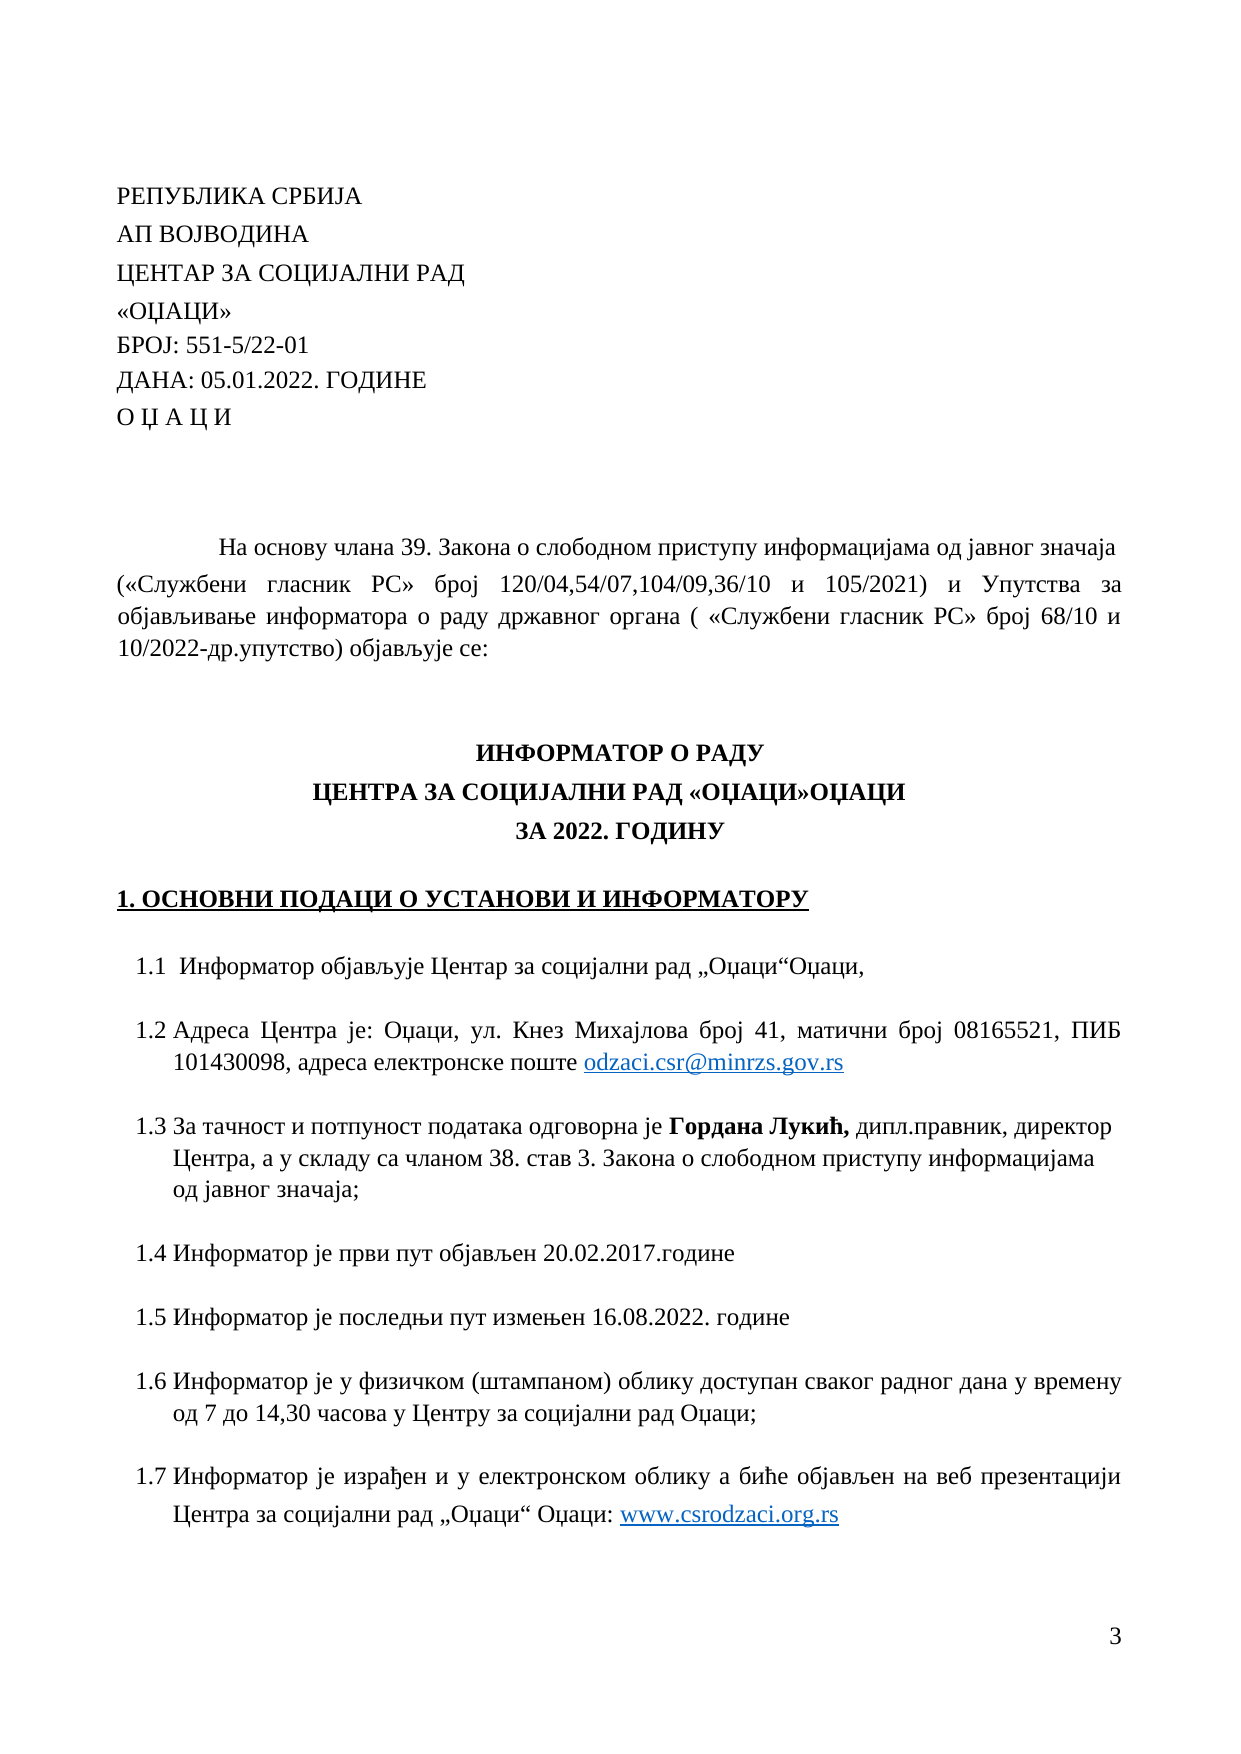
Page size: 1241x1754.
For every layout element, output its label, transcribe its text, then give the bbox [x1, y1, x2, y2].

text На основу члана 39. Закона о слободном приступу информацијама од јавног значаја [116, 532, 1123, 561]
text («Службени гласник РС» број 120/04,54/07,104/09,36/10 и 105/2021) и Упутства за објављивање информатора о раду државног органа ( «Службени гласник РС» број 68/10 и 10/2022-др.упутство) објављује се: [116, 569, 1123, 662]
list Информатор објављује Центар за социјални рад „Оџаци“Оџаци, [135, 951, 1123, 980]
text РЕПУБЛИКА СРБИЈА [116, 181, 1123, 210]
list За тачност и потпуност података одговорна је Гордана Лукић, дипл.правник, директор Центра, а у складу са чланом 38. став 3. Закона о слободном приступу информацијама од јавног значаја; [135, 1111, 1123, 1203]
text ЦЕНТРА ЗА СОЦИЈАЛНИ РАД «ОЏАЦИ»ОЏАЦИ [312, 777, 1094, 806]
text ДАНА: 05.01.2022. ГОДИНЕ [116, 365, 1123, 394]
list Информатор је у физичком (штампаном) облику доступан сваког радног дана у времену од 7 до 14,30 часова у Центру за социјални рад Оџаци; [135, 1366, 1123, 1426]
list Информатор је први пут објављен 20.02.2017.године [135, 1238, 1123, 1267]
text О Џ А Ц И [116, 402, 1123, 430]
text БРОЈ: 551-5/22-01 [116, 331, 1123, 359]
text ЗА 2022. ГОДИНУ [118, 816, 1122, 845]
text ИНФОРМАТОР О РАДУ [118, 738, 1122, 767]
text АП ВОЈВОДИНА [116, 219, 1123, 248]
text «ОЏАЦИ» [116, 296, 1123, 324]
list Адреса Центра је: Оџаци, ул. Кнез Михајлова број 41, матични број 08165521, ПИБ 101430098, адреса електронске поште odzaci.csr@minrzs.gov.rs [135, 1015, 1123, 1076]
list Информатор је израђен и у електронском облику а биће објављен на веб презентацији Центра за социјални рад „Оџаци“ Оџаци: www.csrodzaci.org.rs [135, 1461, 1123, 1528]
list Информатор је последњи пут измењен 16.08.2022. године [135, 1302, 1123, 1331]
subtitle 1. ОСНОВНИ ПОДАЦИ О УСТАНОВИ И ИНФОРМАТОРУ [116, 884, 1122, 913]
text ЦЕНТАР ЗА СОЦИЈАЛНИ РАД [116, 258, 1123, 286]
